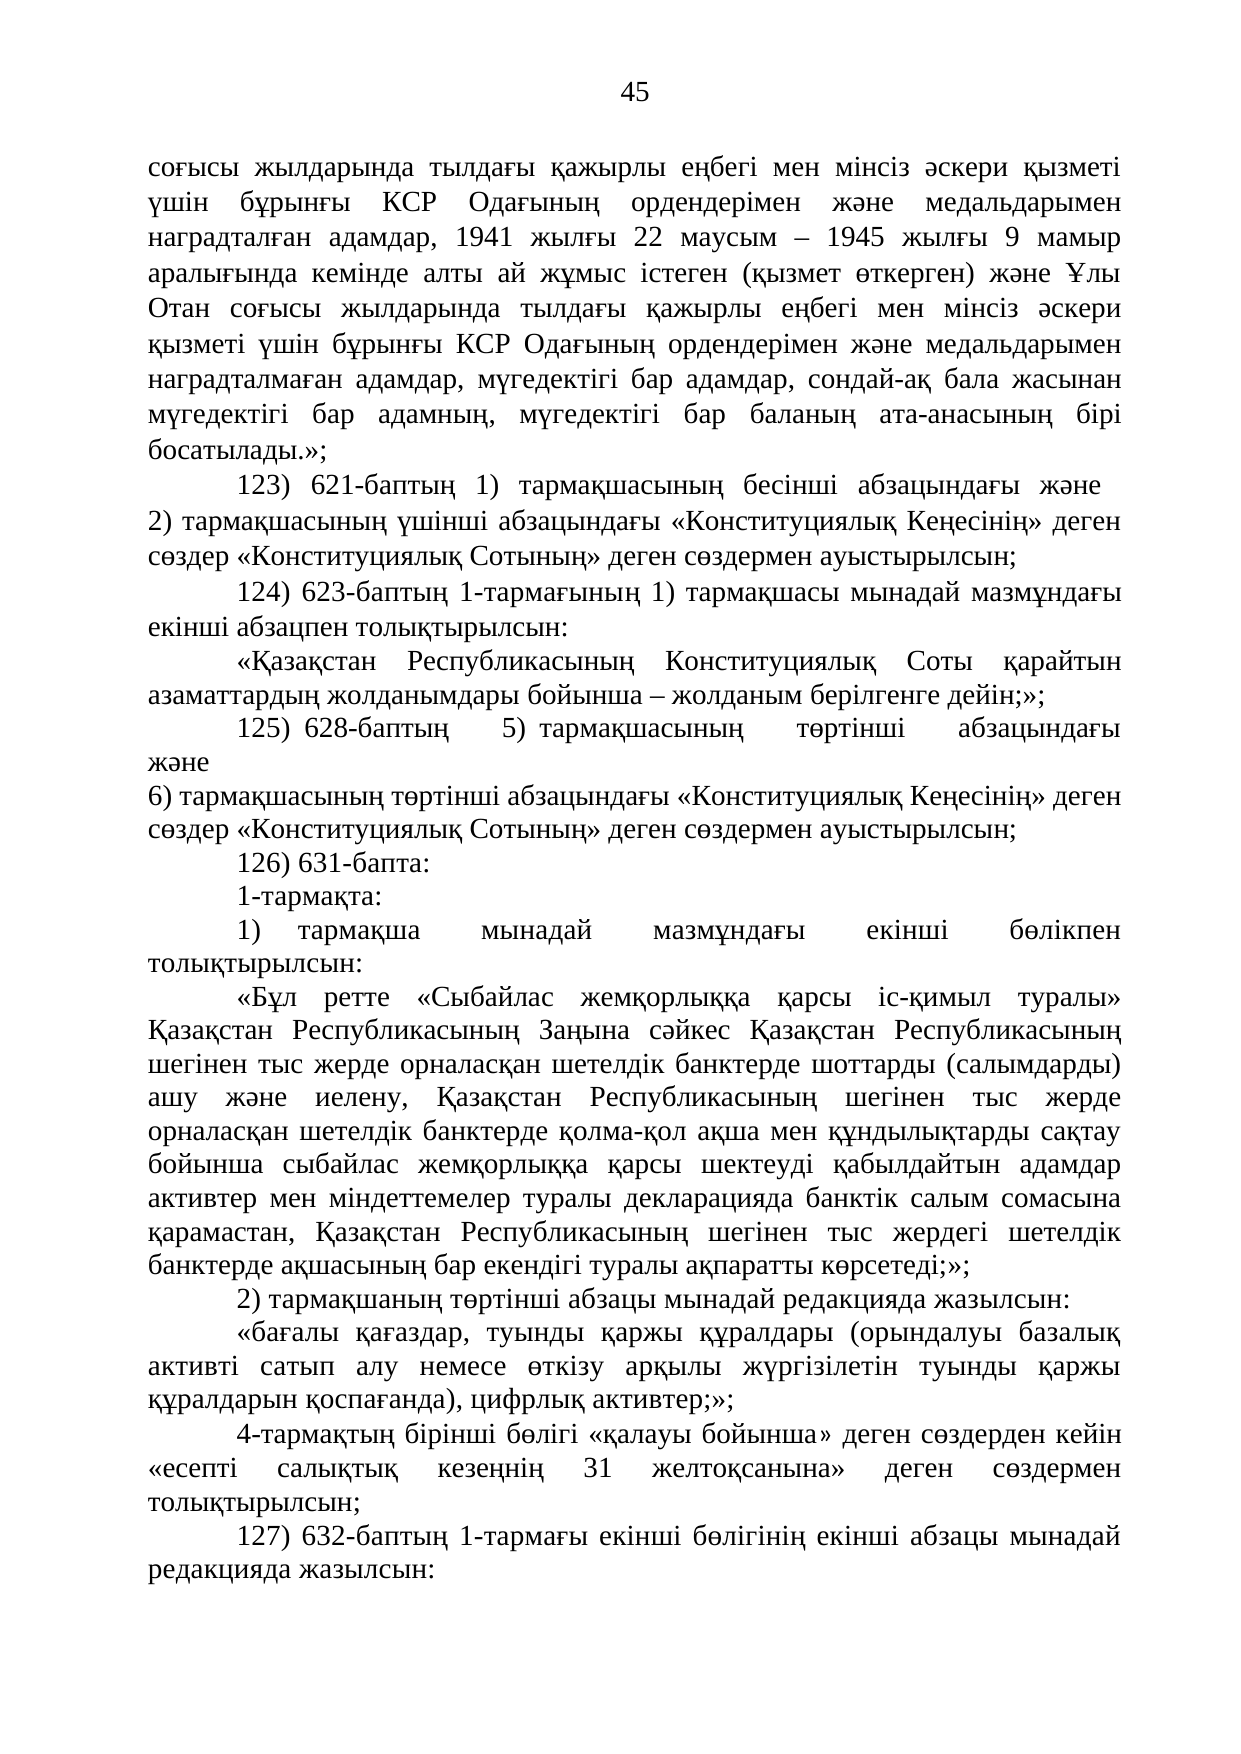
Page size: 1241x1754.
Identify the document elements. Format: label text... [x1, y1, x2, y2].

text «Қазақстан Республикасының Конституциялық Соты қарайтын азаматтардың жолданымдары бойынша – жолданым берілгенге дейін;»; [148, 643, 1122, 711]
list «Бұл ретте «Сыбайлас жемқорлыққа қарсы іс-қимыл туралы» Қазақстан Республикасының Заңына сәйкес Қазақстан Республикасының шегінен тыс жерде орналасқан шетелдік банктерде шоттарды (салымдарды) ашу және иелену, Қазақстан Республикасының шегінен тыс жерде орналасқан шетелдік банктерде қолма-қол ақша мен құндылықтарды сақтау бойынша сыбайлас жемқорлыққа қарсы шектеуді қабылдайтын адамдар активтер мен міндеттемелер туралы декларацияда банктік салым сомасына қарамастан, Қазақстан Республикасының шегінен тыс жердегі шетелдік банктерде ақшасының бар екендігі туралы ақпаратты көрсетеді;»; [148, 979, 1122, 1281]
list тармақша мынадай мазмұндағы екінші бөлікпен толықтырылсын: [148, 912, 1122, 979]
list «бағалы қағаздар, туынды қаржы құралдары (орындалуы базалық активті сатып алу немесе өткізу арқылы жүргізілетін туынды қаржы құралдарын қоспағанда), цифрлық активтер;»; [148, 1314, 1122, 1415]
list 1-тармақта: [148, 878, 1122, 912]
list 123) 621-баптың 1) тармақшасының бесінші абзацындағы және 2) тармақшасының үшінші абзацындағы «Конституциялық Кеңесінің» деген сөздер «Конституциялық Сотының» деген сөздермен ауыстырылсын; [148, 466, 1122, 573]
list 4-тармақтың бірінші бөлігі «қалауы бойынша» деген сөздерден кейін «есепті салықтық кезеңнің 31 желтоқсанына» деген сөздермен толықтырылсын; [148, 1415, 1122, 1518]
text 6) тармақшасының төртінші абзацындағы «Конституциялық Кеңесінің» деген сөздер «Конституциялық Сотының» деген сөздермен ауыстырылсын; [148, 778, 1122, 845]
list 2) тармақшаның төртінші абзацы мынадай редакцияда жазылсын: [148, 1281, 1122, 1314]
list 124) 623-баптың 1-тармағының 1) тармақшасы мынадай мазмұндағы екінші абзацпен толықтырылсын: [148, 573, 1122, 643]
text 125) 628-баптың 5) тармақшасының төртінші абзацындағы және [148, 711, 1122, 778]
list 127) 632-баптың 1-тармағы екінші бөлігінің екінші абзацы мынадай редакцияда жазылсын: [148, 1518, 1122, 1585]
list 126) 631-бапта: [148, 845, 1122, 878]
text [148, 148, 1122, 466]
